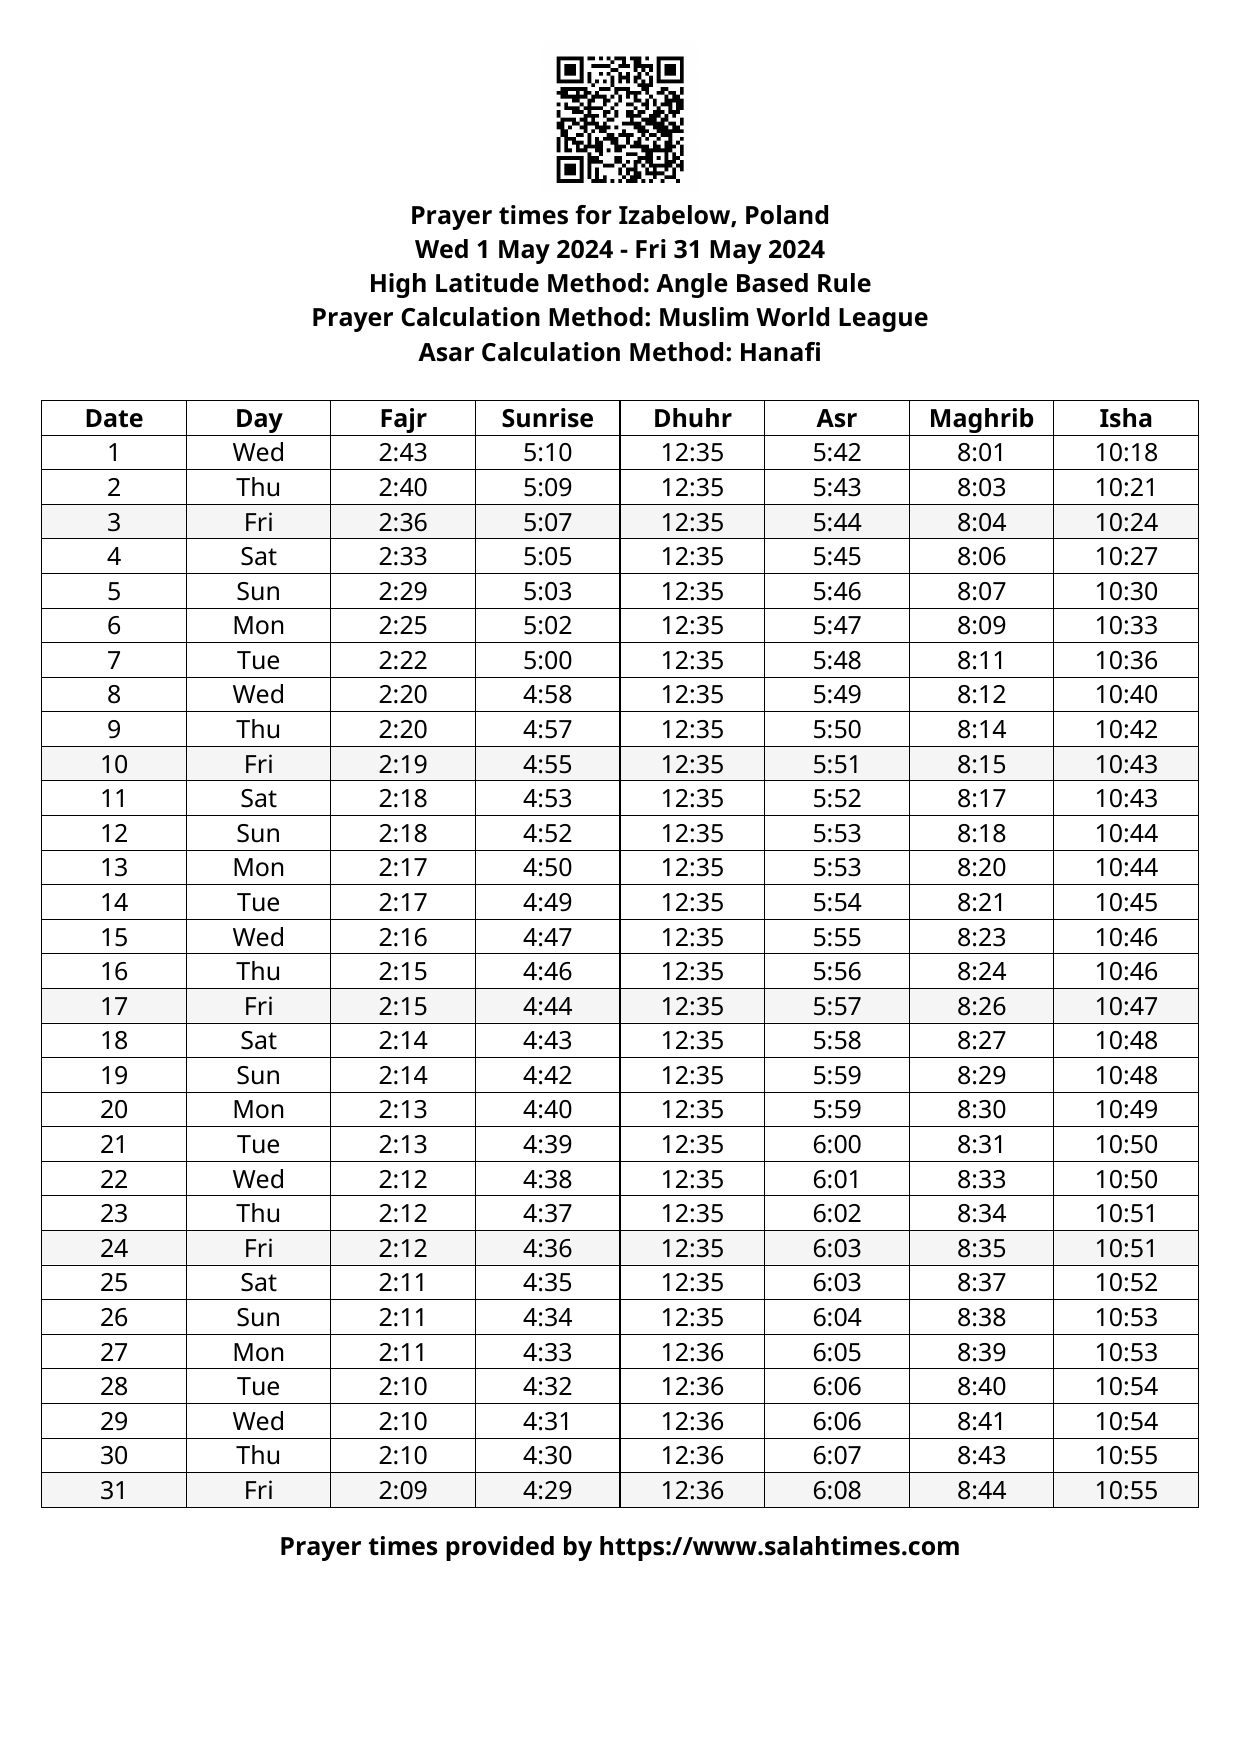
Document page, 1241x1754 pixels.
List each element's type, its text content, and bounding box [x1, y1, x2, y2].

table_cell 13 [42, 851, 186, 884]
table_cell 5:52 [765, 781, 909, 815]
table_cell 10:36 [1054, 643, 1198, 677]
table_cell 18 [42, 1024, 186, 1057]
table_cell Fri [187, 505, 330, 538]
table_cell 6:03 [765, 1266, 909, 1299]
table_cell 8:39 [910, 1335, 1053, 1368]
table_cell 12:35 [621, 1127, 764, 1161]
table_cell 12:35 [621, 781, 764, 815]
table_cell 10:52 [1054, 1266, 1198, 1299]
table_cell 12:35 [621, 816, 764, 849]
table_cell 8:24 [910, 954, 1053, 988]
table_cell 22 [42, 1162, 186, 1195]
table_cell 31 [42, 1473, 186, 1507]
table_cell 8:30 [910, 1093, 1053, 1126]
table_cell 8:12 [910, 678, 1053, 711]
table_cell 25 [42, 1266, 186, 1299]
table_cell 28 [42, 1369, 186, 1403]
table_cell 10:49 [1054, 1093, 1198, 1126]
table_cell Thu [187, 470, 330, 504]
table_cell 5:47 [765, 609, 909, 642]
table_cell 12:35 [621, 539, 764, 573]
table_cell 8:40 [910, 1369, 1053, 1403]
table_cell 2:33 [331, 539, 475, 573]
table_cell 2:22 [331, 643, 475, 677]
table_cell 2:10 [331, 1369, 475, 1403]
table_cell 10:21 [1054, 470, 1198, 504]
table_cell 5:02 [476, 609, 619, 642]
table_cell Wed [187, 920, 330, 953]
table_cell 23 [42, 1196, 186, 1230]
table_cell Tue [187, 1369, 330, 1403]
table_header Fajr [331, 401, 475, 434]
table_cell 10:55 [1054, 1473, 1198, 1507]
table_cell 4:46 [476, 954, 619, 988]
table_cell 5:53 [765, 816, 909, 849]
table_cell 4:50 [476, 851, 619, 884]
table_cell 4:57 [476, 712, 619, 746]
table_cell 5 [42, 574, 186, 607]
table_cell 12:35 [621, 1162, 764, 1195]
table_cell Fri [187, 1231, 330, 1264]
table_cell 8:09 [910, 609, 1053, 642]
table_cell 12:35 [621, 885, 764, 919]
table_cell 4:58 [476, 678, 619, 711]
table_cell 10:55 [1054, 1439, 1198, 1472]
table_cell 5:44 [765, 505, 909, 538]
table_cell 3 [42, 505, 186, 538]
table_cell 4:31 [476, 1404, 619, 1437]
table_cell Wed [187, 436, 330, 469]
table_cell 8:18 [910, 816, 1053, 849]
table_cell Sun [187, 1300, 330, 1334]
table_cell 10:45 [1054, 885, 1198, 919]
table_cell 8 [42, 678, 186, 711]
table_cell 2:11 [331, 1300, 475, 1334]
table_cell 4:36 [476, 1231, 619, 1264]
table_header Asr [765, 401, 909, 434]
table_cell 10:40 [1054, 678, 1198, 711]
table_cell 8:20 [910, 851, 1053, 884]
table_cell 8:29 [910, 1058, 1053, 1092]
table_cell 10:50 [1054, 1162, 1198, 1195]
table_cell 5:48 [765, 643, 909, 677]
table_cell 2:15 [331, 954, 475, 988]
table_cell 6:08 [765, 1473, 909, 1507]
table_cell 2:11 [331, 1266, 475, 1299]
table_cell 2:20 [331, 678, 475, 711]
table_cell 12:35 [621, 1300, 764, 1334]
table_cell 16 [42, 954, 186, 988]
table_cell 2:17 [331, 851, 475, 884]
table_cell Sat [187, 1266, 330, 1299]
table_cell 12:35 [621, 712, 764, 746]
table_cell 12:36 [621, 1335, 764, 1368]
table_cell 5:54 [765, 885, 909, 919]
table_cell Mon [187, 609, 330, 642]
table_cell 26 [42, 1300, 186, 1334]
text Prayer times provided by https://www.salahtimes.com [42, 1528, 1198, 1563]
table_cell 2:12 [331, 1196, 475, 1230]
table_cell 8:35 [910, 1231, 1053, 1264]
table_cell 12:35 [621, 609, 764, 642]
table_cell Fri [187, 1473, 330, 1507]
table_cell Thu [187, 1439, 330, 1472]
table_cell 4:47 [476, 920, 619, 953]
table_cell 4:42 [476, 1058, 619, 1092]
table_cell 12:35 [621, 1231, 764, 1264]
table_header Date [42, 401, 186, 434]
table_cell Sun [187, 816, 330, 849]
table_cell Mon [187, 1093, 330, 1126]
table_cell 21 [42, 1127, 186, 1161]
table_cell 12:35 [621, 505, 764, 538]
table_cell 12:35 [621, 574, 764, 607]
table_header Day [187, 401, 330, 434]
table_cell 5:51 [765, 747, 909, 780]
table_cell 2:43 [331, 436, 475, 469]
table_header Dhuhr [621, 401, 764, 434]
table_cell 2:36 [331, 505, 475, 538]
table_cell 2:18 [331, 816, 475, 849]
table_cell Fri [187, 747, 330, 780]
table_cell 12:35 [621, 1093, 764, 1126]
table_cell 10:43 [1054, 747, 1198, 780]
table_cell 8:23 [910, 920, 1053, 953]
table_cell 10:48 [1054, 1058, 1198, 1092]
table_cell 5:49 [765, 678, 909, 711]
table_cell 8:41 [910, 1404, 1053, 1437]
table_cell 12:35 [621, 920, 764, 953]
table_cell 2:12 [331, 1231, 475, 1264]
table_cell Sat [187, 539, 330, 573]
table_cell 17 [42, 989, 186, 1022]
table_cell 8:34 [910, 1196, 1053, 1230]
text High Latitude Method: Angle Based Rule [42, 266, 1198, 300]
table_cell 10:44 [1054, 816, 1198, 849]
table_cell 2:14 [331, 1024, 475, 1057]
table_cell 12:35 [621, 678, 764, 711]
table_cell 5:55 [765, 920, 909, 953]
table_cell 6:04 [765, 1300, 909, 1334]
table_cell 2:29 [331, 574, 475, 607]
table_cell 8:44 [910, 1473, 1053, 1507]
table_cell 10 [42, 747, 186, 780]
table_cell Sun [187, 574, 330, 607]
table_cell 4:55 [476, 747, 619, 780]
table_cell 29 [42, 1404, 186, 1437]
table_cell 30 [42, 1439, 186, 1472]
table_cell 8:38 [910, 1300, 1053, 1334]
table_cell 8:27 [910, 1024, 1053, 1057]
table_cell 9 [42, 712, 186, 746]
table_cell 5:43 [765, 470, 909, 504]
table_cell 4:33 [476, 1335, 619, 1368]
table_cell 5:56 [765, 954, 909, 988]
table_cell 8:14 [910, 712, 1053, 746]
table_cell 10:27 [1054, 539, 1198, 573]
table_cell 10:44 [1054, 851, 1198, 884]
table_cell 2:19 [331, 747, 475, 780]
table_cell Tue [187, 885, 330, 919]
table_cell 8:06 [910, 539, 1053, 573]
table_cell 12:35 [621, 470, 764, 504]
table_cell 8:03 [910, 470, 1053, 504]
table_cell 27 [42, 1335, 186, 1368]
table_cell 5:05 [476, 539, 619, 573]
table_cell 10:42 [1054, 712, 1198, 746]
table_cell 5:03 [476, 574, 619, 607]
table_cell 6 [42, 609, 186, 642]
table_cell 5:59 [765, 1093, 909, 1126]
table_cell 10:47 [1054, 989, 1198, 1022]
table_cell 4:40 [476, 1093, 619, 1126]
table_cell 10:46 [1054, 954, 1198, 988]
table_cell 8:04 [910, 505, 1053, 538]
table_cell 12:35 [621, 851, 764, 884]
table_cell Thu [187, 1196, 330, 1230]
table_cell 4:29 [476, 1473, 619, 1507]
table_cell 10:48 [1054, 1024, 1198, 1057]
table_cell 4:34 [476, 1300, 619, 1334]
table_cell 4:44 [476, 989, 619, 1022]
text Prayer times for Izabelow, Poland [42, 198, 1198, 232]
table_cell 12:35 [621, 1196, 764, 1230]
table_cell 2:15 [331, 989, 475, 1022]
table_cell 8:21 [910, 885, 1053, 919]
table_cell 12:35 [621, 1266, 764, 1299]
table_cell 5:09 [476, 470, 619, 504]
table_cell 6:06 [765, 1404, 909, 1437]
table_cell 2 [42, 470, 186, 504]
table_cell 8:15 [910, 747, 1053, 780]
table_cell 14 [42, 885, 186, 919]
table_cell 2:25 [331, 609, 475, 642]
table_cell 10:30 [1054, 574, 1198, 607]
picture [542, 41, 699, 198]
table_cell 4:32 [476, 1369, 619, 1403]
table_cell 8:17 [910, 781, 1053, 815]
table_cell 8:01 [910, 436, 1053, 469]
table_cell 12:35 [621, 436, 764, 469]
table_cell 4:37 [476, 1196, 619, 1230]
table_header Maghrib [910, 401, 1053, 434]
table_cell 6:00 [765, 1127, 909, 1161]
table_cell 7 [42, 643, 186, 677]
table_cell 10:18 [1054, 436, 1198, 469]
table_cell 5:46 [765, 574, 909, 607]
table_cell 12:36 [621, 1473, 764, 1507]
table_cell 2:12 [331, 1162, 475, 1195]
table_cell 10:51 [1054, 1196, 1198, 1230]
table_cell 4:43 [476, 1024, 619, 1057]
table_cell Wed [187, 1404, 330, 1437]
table_cell 10:43 [1054, 781, 1198, 815]
table_cell 15 [42, 920, 186, 953]
table_cell 5:07 [476, 505, 619, 538]
table_cell 12:36 [621, 1369, 764, 1403]
table_cell 6:06 [765, 1369, 909, 1403]
table_cell 12:36 [621, 1439, 764, 1472]
table_cell 2:20 [331, 712, 475, 746]
table_header Sunrise [476, 401, 619, 434]
table_cell 8:26 [910, 989, 1053, 1022]
table_cell 6:05 [765, 1335, 909, 1368]
table_cell 5:42 [765, 436, 909, 469]
text Prayer Calculation Method: Muslim World League [42, 300, 1198, 334]
table_header Isha [1054, 401, 1198, 434]
table_cell 10:51 [1054, 1231, 1198, 1264]
table_cell 12:35 [621, 1058, 764, 1092]
table_cell 2:13 [331, 1127, 475, 1161]
table_cell 8:43 [910, 1439, 1053, 1472]
table_cell 5:45 [765, 539, 909, 573]
table_cell Wed [187, 678, 330, 711]
table_cell Tue [187, 643, 330, 677]
table_cell 2:13 [331, 1093, 475, 1126]
table_cell 4:30 [476, 1439, 619, 1472]
table_cell 8:37 [910, 1266, 1053, 1299]
table_cell 10:33 [1054, 609, 1198, 642]
table_cell 2:17 [331, 885, 475, 919]
table_cell 6:02 [765, 1196, 909, 1230]
table_cell 12 [42, 816, 186, 849]
table_cell 5:53 [765, 851, 909, 884]
table_cell Sat [187, 1024, 330, 1057]
table_cell 4:49 [476, 885, 619, 919]
table_cell 5:58 [765, 1024, 909, 1057]
table_cell 4:39 [476, 1127, 619, 1161]
table_cell 12:36 [621, 1404, 764, 1437]
table_cell 12:35 [621, 989, 764, 1022]
table_cell 5:59 [765, 1058, 909, 1092]
table_cell 10:24 [1054, 505, 1198, 538]
table_cell 8:11 [910, 643, 1053, 677]
table_cell 11 [42, 781, 186, 815]
table_cell 2:10 [331, 1439, 475, 1472]
table_cell 10:54 [1054, 1369, 1198, 1403]
table_cell 6:03 [765, 1231, 909, 1264]
table_cell 1 [42, 436, 186, 469]
table_cell 12:35 [621, 747, 764, 780]
table_cell 4:53 [476, 781, 619, 815]
text Wed 1 May 2024 - Fri 31 May 2024 [42, 232, 1198, 266]
table_cell 4:38 [476, 1162, 619, 1195]
table_cell 5:57 [765, 989, 909, 1022]
table_cell 10:54 [1054, 1404, 1198, 1437]
table_cell 10:46 [1054, 920, 1198, 953]
text Asar Calculation Method: Hanafi [42, 334, 1198, 368]
table_cell 2:10 [331, 1404, 475, 1437]
table_cell 2:09 [331, 1473, 475, 1507]
table_cell 12:35 [621, 1024, 764, 1057]
table_cell Mon [187, 851, 330, 884]
table_cell 19 [42, 1058, 186, 1092]
table_cell 24 [42, 1231, 186, 1264]
table_cell 2:40 [331, 470, 475, 504]
table_cell Tue [187, 1127, 330, 1161]
table_cell Thu [187, 954, 330, 988]
table_cell Wed [187, 1162, 330, 1195]
table_cell 8:31 [910, 1127, 1053, 1161]
table_cell 2:11 [331, 1335, 475, 1368]
table_cell 5:50 [765, 712, 909, 746]
table_cell 2:16 [331, 920, 475, 953]
table_cell 12:35 [621, 643, 764, 677]
table_cell 12:35 [621, 954, 764, 988]
table_cell 20 [42, 1093, 186, 1126]
table_cell 5:10 [476, 436, 619, 469]
table_cell 10:53 [1054, 1300, 1198, 1334]
table_cell Thu [187, 712, 330, 746]
table_cell 4:52 [476, 816, 619, 849]
table_cell Fri [187, 989, 330, 1022]
table_cell 8:33 [910, 1162, 1053, 1195]
table_cell 8:07 [910, 574, 1053, 607]
table_cell Sun [187, 1058, 330, 1092]
table_cell 2:18 [331, 781, 475, 815]
table_cell 4:35 [476, 1266, 619, 1299]
table_cell 10:53 [1054, 1335, 1198, 1368]
table_cell 10:50 [1054, 1127, 1198, 1161]
table_cell 5:00 [476, 643, 619, 677]
table_cell 6:01 [765, 1162, 909, 1195]
table_cell 2:14 [331, 1058, 475, 1092]
table_cell 4 [42, 539, 186, 573]
table_cell 6:07 [765, 1439, 909, 1472]
table_cell Mon [187, 1335, 330, 1368]
table_cell Sat [187, 781, 330, 815]
